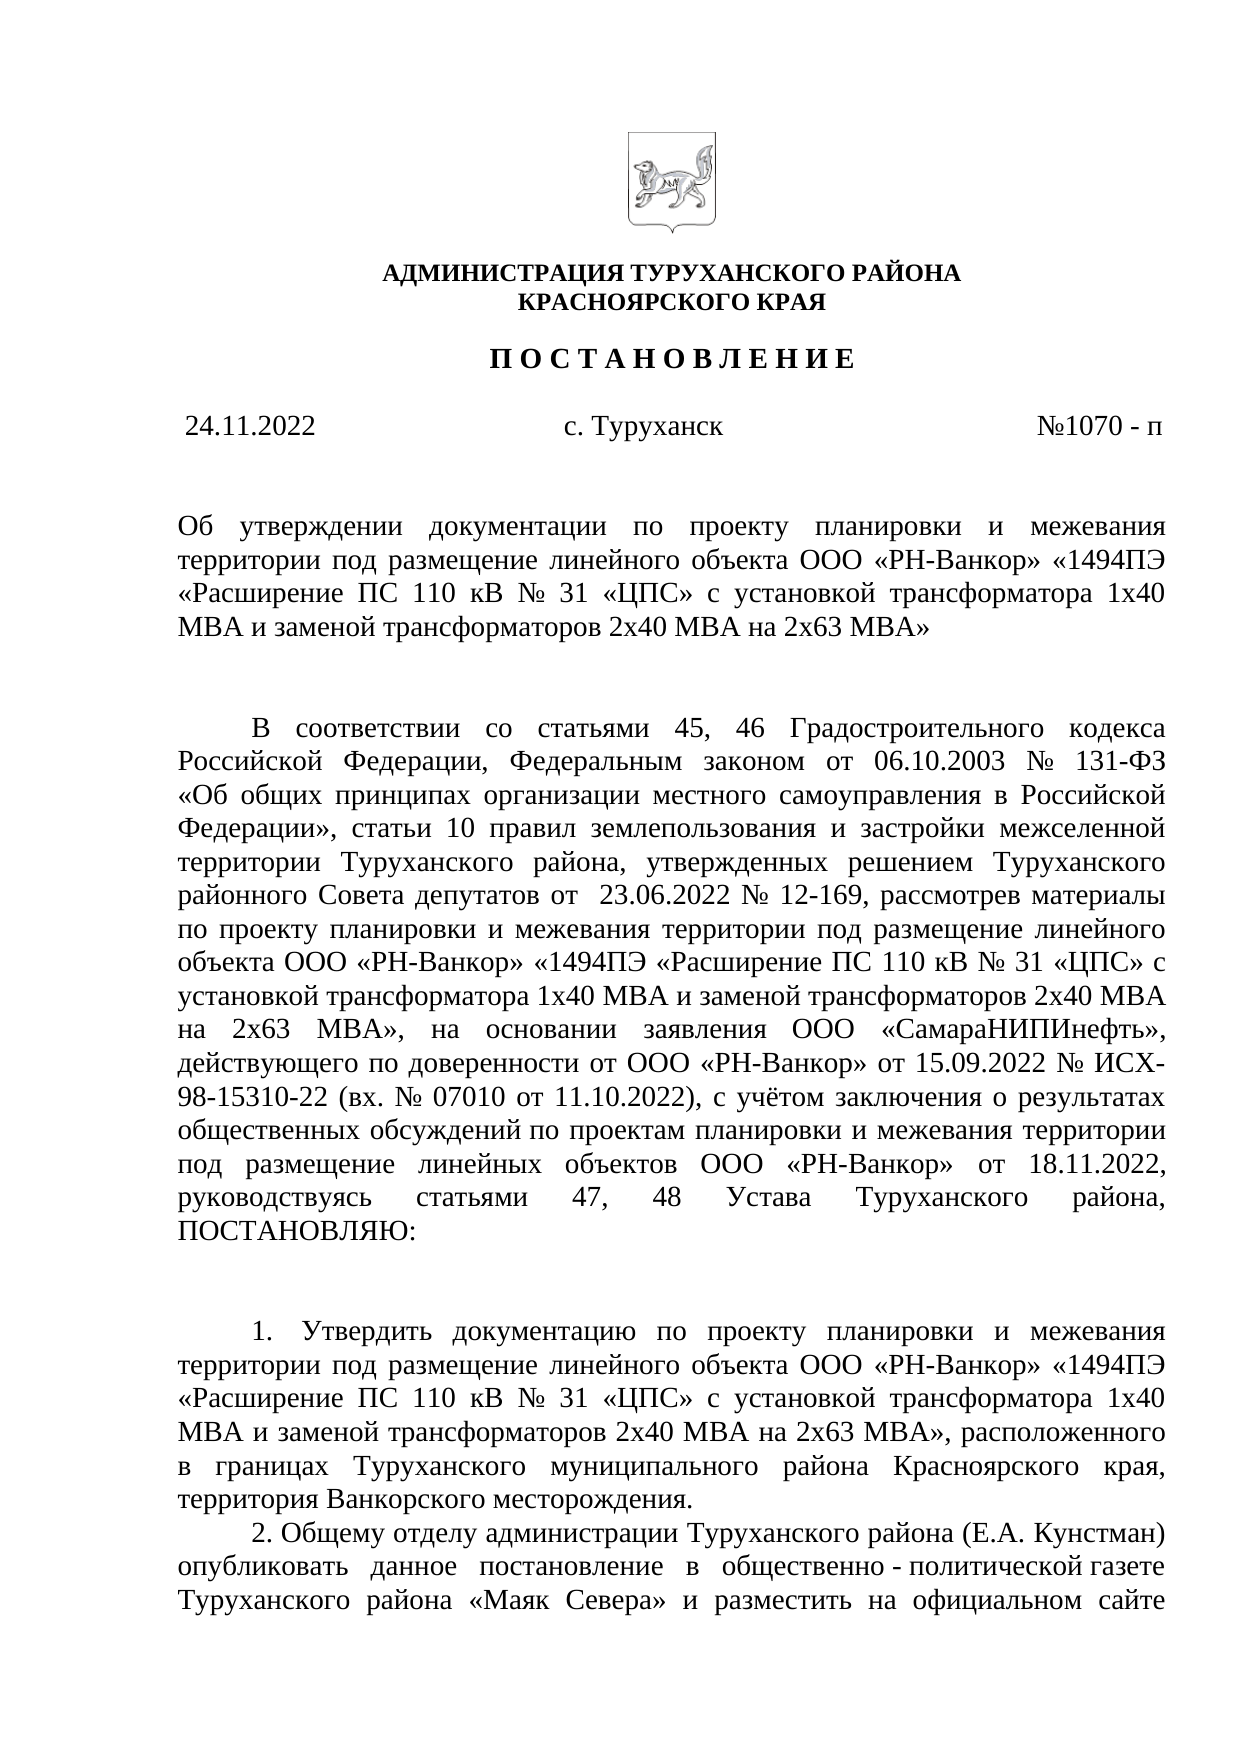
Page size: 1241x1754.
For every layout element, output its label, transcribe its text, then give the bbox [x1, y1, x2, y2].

list Утвердить документацию по проекту планировки и межевания территории под размещение линейного объекта ООО «РН-Ванкор» «1494ПЭ «Расширение ПС 110 кВ № 31 «ЦПС» с установкой трансформатора 1х40 МВА и заменой трансформаторов 2х40 МВА на 2х63 МВА», расположенного в границах Туруханского муниципального района Красноярского края, территория Ванкорского месторождения. [177, 1313, 1167, 1515]
text АДМИНИСТРАЦИЯ ТУРУХАНСКОГО РАЙОНА [177, 258, 1167, 287]
text 24.11.2022 с. Туруханск №1070 - п [177, 408, 1167, 441]
text В соответствии со статьями 45, 46 Градостроительного кодекса Российской Федерации, Федеральным законом от 06.10.2003 № 131-ФЗ «Об общих принципах организации местного самоуправления в Российской Федерации», статьи 10 правил землепользования и застройки межселенной территории Туруханского района, утвержденных решением Туруханского районного Совета депутатов от 23.06.2022 № 12-169, рассмотрев материалы по проекту планировки и межевания территории под размещение линейного объекта ООО «РН-Ванкор» «1494ПЭ «Расширение ПС 110 кВ № 31 «ЦПС» с установкой трансформатора 1х40 МВА и заменой трансформаторов 2х40 МВА на 2х63 МВА», на основании заявления ООО «СамараНИПИнефть», действующего по доверенности от ООО «РН-Ванкор» от 15.09.2022 № ИСХ-98-15310-22 (вх. № 07010 от 11.10.2022), с учётом заключения о результатах общественных обсуждений по проектам планировки и межевания территории под размещение линейных объектов ООО «РН-Ванкор» от 18.11.2022, руководствуясь статьями 47, 48 Устава Туруханского района, ПОСТАНОВЛЯЮ: [177, 710, 1167, 1246]
text КРАСНОЯРСКОГО КРАЯ [177, 287, 1167, 316]
picture [628, 132, 716, 235]
text П О С Т А Н О В Л Е Н И Е [177, 341, 1167, 374]
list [177, 1515, 1167, 1615]
text Об утверждении документации по проекту планировки и межевания территории под размещение линейного объекта ООО «РН-Ванкор» «1494ПЭ «Расширение ПС 110 кВ № 31 «ЦПС» с установкой трансформатора 1х40 МВА и заменой трансформаторов 2х40 МВА на 2х63 МВА» [177, 508, 1167, 643]
